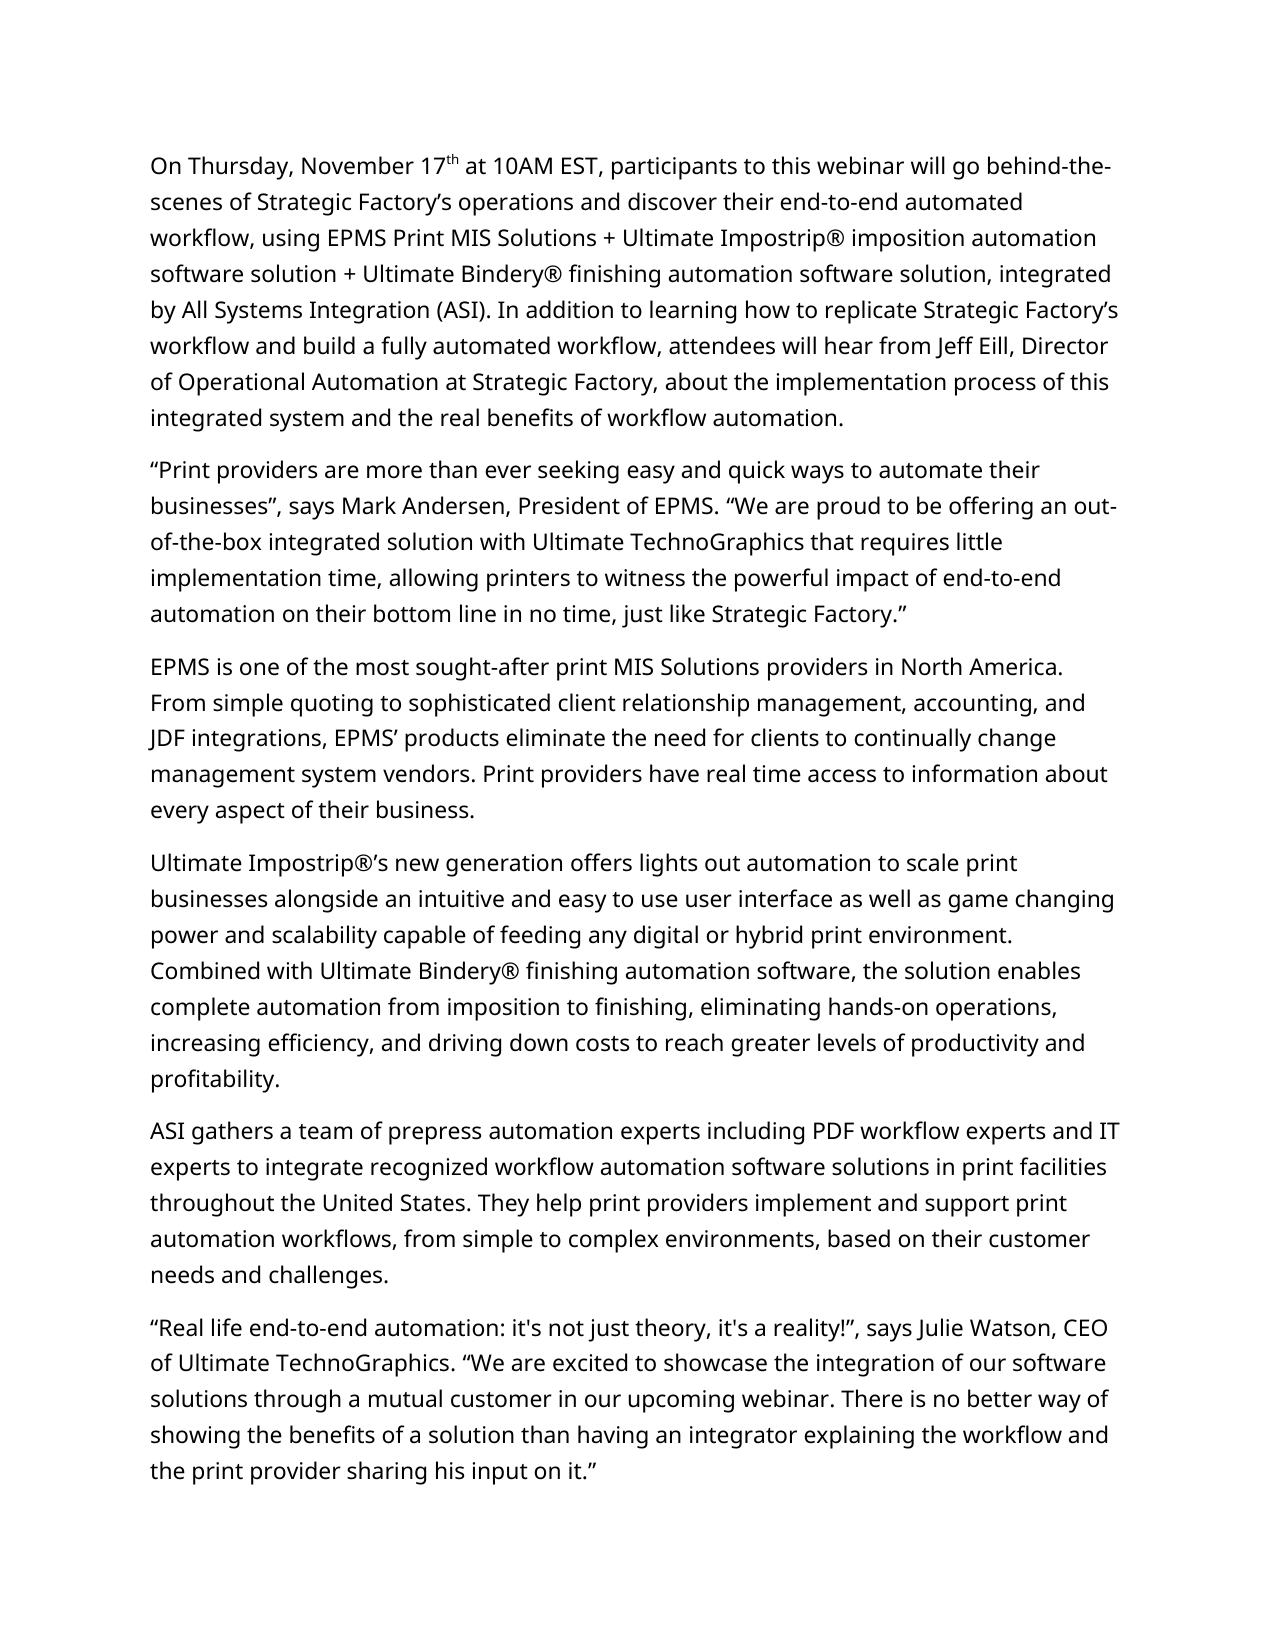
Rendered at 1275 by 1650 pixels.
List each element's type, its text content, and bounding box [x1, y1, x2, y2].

text “Print providers are more than ever seeking easy and quick ways to automate their businesses”, says Mark Andersen, President of EPMS. “We are proud to be offering an out-of-the-box integrated solution with Ultimate TechnoGraphics that requires little implementation time, allowing printers to witness the powerful impact of end-to-end automation on their bottom line in no time, just like Strategic Factory.” [150, 454, 1125, 629]
text ASI gathers a team of prepress automation experts including PDF workflow experts and IT experts to integrate recognized workflow automation software solutions in print facilities throughout the United States. They help print providers implement and support print automation workflows, from simple to complex environments, based on their customer needs and challenges. [150, 1115, 1125, 1290]
text On Thursday, November 17th at 10AM EST, participants to this webinar will go behind-the-scenes of Strategic Factory’s operations and discover their end-to-end automated workflow, using EPMS Print MIS Solutions + Ultimate Impostrip® imposition automation software solution + Ultimate Bindery® finishing automation software solution, integrated by All Systems Integration (ASI). In addition to learning how to replicate Strategic Factory’s workflow and build a fully automated workflow, attendees will hear from Jeff Eill, Director of Operational Automation at Strategic Factory, about the implementation process of this integrated system and the real benefits of workflow automation. [150, 150, 1125, 433]
text Ultimate Impostrip®’s new generation offers lights out automation to scale print businesses alongside an intuitive and easy to use user interface as well as game changing power and scalability capable of feeding any digital or hybrid print environment. Combined with Ultimate Bindery® finishing automation software, the solution enables complete automation from imposition to finishing, eliminating hands-on operations, increasing efficiency, and driving down costs to reach greater levels of productivity and profitability. [150, 847, 1125, 1094]
text EPMS is one of the most sought-after print MIS Solutions providers in North America. From simple quoting to sophisticated client relationship management, accounting, and JDF integrations, EPMS’ products eliminate the need for clients to continually change management system vendors. Print providers have real time access to information about every aspect of their business. [150, 651, 1125, 826]
text “Real life end-to-end automation: it's not just theory, it's a reality!”, says Julie Watson, CEO of Ultimate TechnoGraphics. “We are excited to showcase the integration of our software solutions through a mutual customer in our upcoming webinar. There is no better way of showing the benefits of a solution than having an integrator explaining the workflow and the print provider sharing his input on it.” [150, 1311, 1125, 1486]
